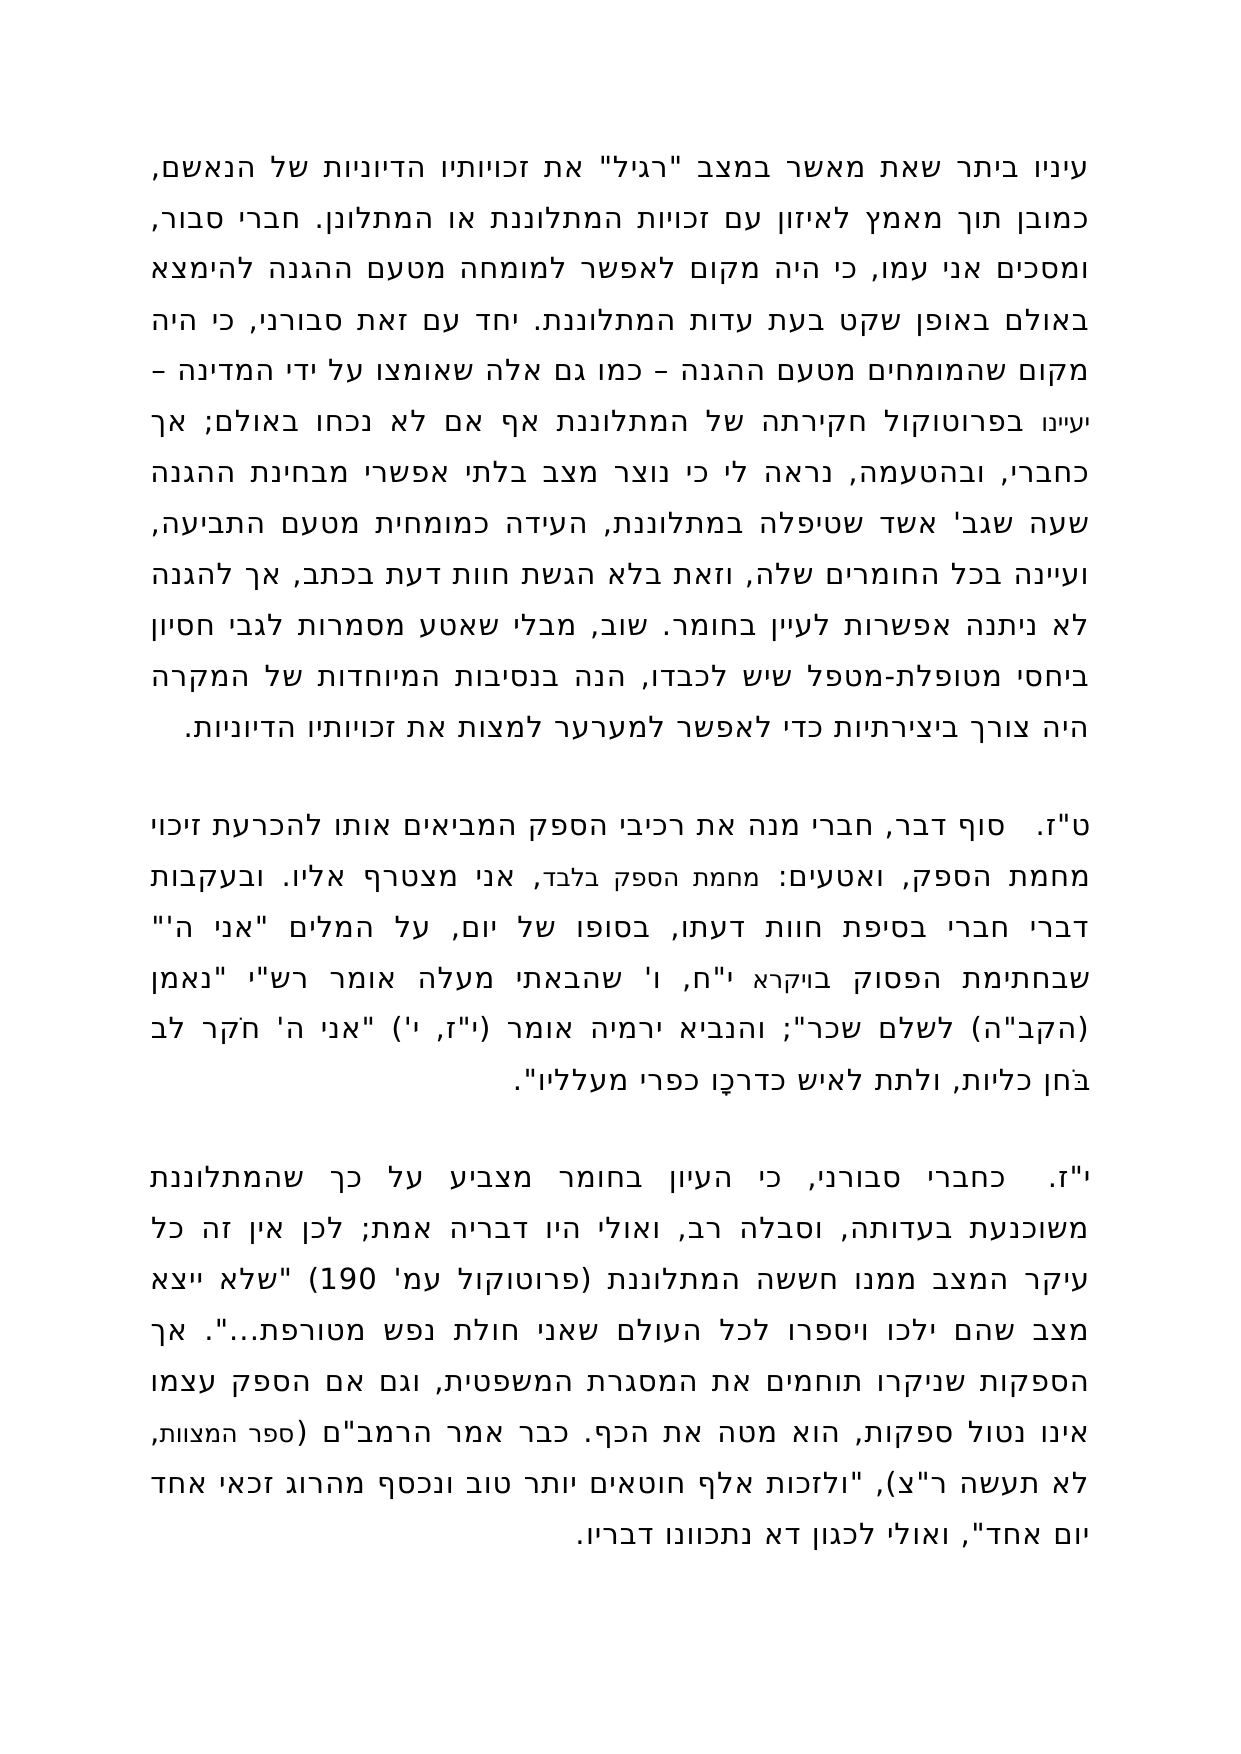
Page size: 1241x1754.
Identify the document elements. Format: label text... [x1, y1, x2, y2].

text ט"ז. סוף דבר, חברי מנה את רכיבי הספק המביאים אותו להכרעת זיכוי מחמת הספק, ואטעים: מחמת הספק בלבד, אני מצטרף אליו. ובעקבות דברי חברי בסיפת חוות דעתו, בסופו של יום, על המלים "אני ה'" שבחתימת הפסוק בויקרא י"ח, ו' שהבאתי מעלה אומר רש"י "נאמן (הקב"ה) לשלם שכר"; והנביא ירמיה אומר (י"ז, י') "אני ה' חֹקר לב בֹּחן כליות, ולתת לאיש כדרכָו כפרי מעלליו". [150, 808, 1090, 1097]
text י"ז. כחברי סבורני, כי העיון בחומר מצביע על כך שהמתלוננת משוכנעת בעדותה, וסבלה רב, ואולי היו דבריה אמת; לכן אין זה כל עיקר המצב ממנו חששה המתלוננת (פרוטוקול עמ' 190) "שלא ייצא מצב שהם ילכו ויספרו לכל העולם שאני חולת נפש מטורפת...". אך הספקות שניקרו תוחמים את המסגרת המשפטית, וגם אם הספק עצמו אינו נטול ספקות, הוא מטה את הכף. כבר אמר הרמב"ם (ספר המצוות, לא תעשה ר"צ), "ולזכות אלף חוטאים יותר טוב ונכסף מהרוג זכאי אחד יום אחד", ואולי לכגון דא נתכוונו דבריו. [150, 1161, 1090, 1551]
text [150, 150, 1090, 744]
